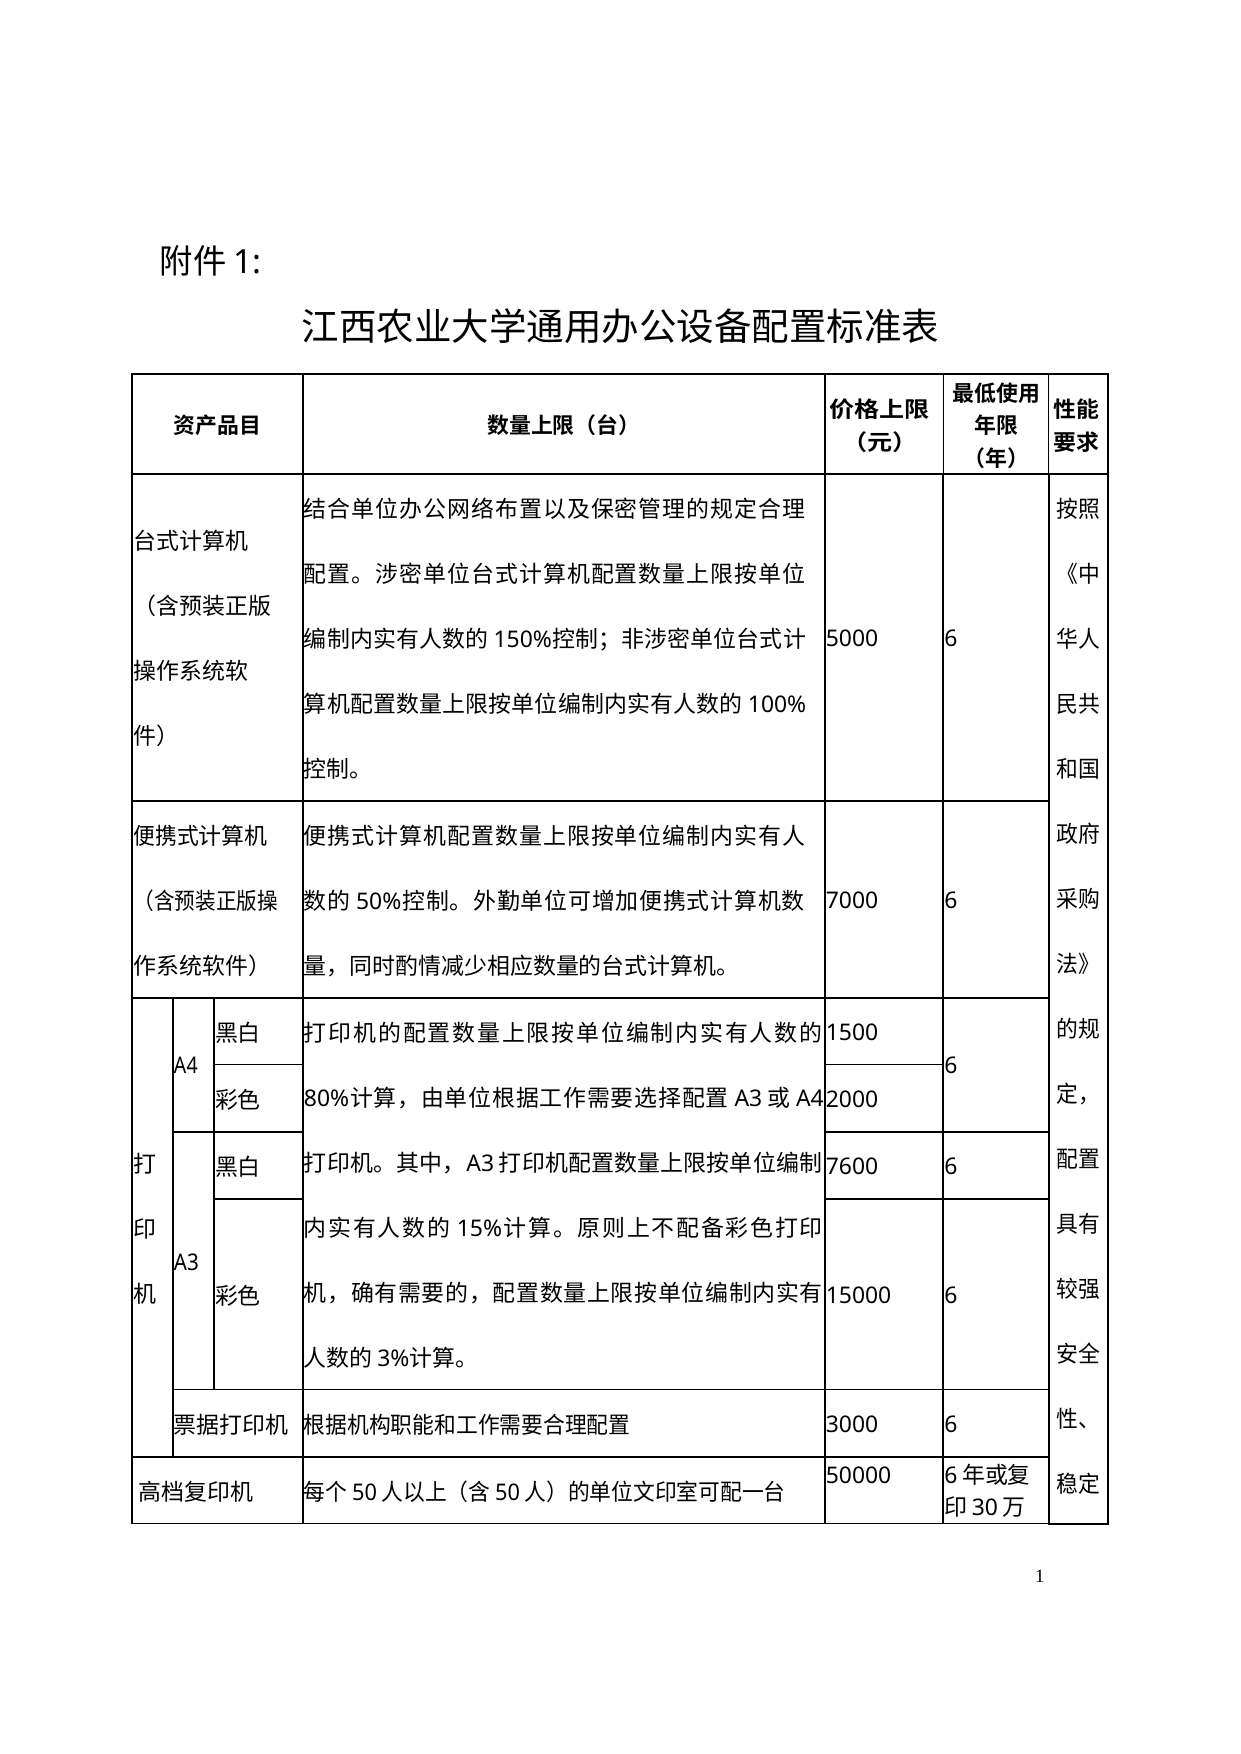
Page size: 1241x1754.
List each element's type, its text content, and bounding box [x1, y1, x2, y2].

table_cell A4 [174, 999, 213, 1131]
table_cell 打印机 [133, 999, 172, 1456]
table_cell 便携式计算机配置数量上限按单位编制内实有人数的50%控制。外勤单位可增加便携式计算机数量，同时酌情减少相应数量的台式计算机。 [304, 802, 824, 997]
table_cell 根据机构职能和工作需要合理配置 [304, 1390, 824, 1456]
table_cell 6 [944, 1133, 1048, 1198]
table_cell 6 [944, 1200, 1048, 1389]
table_cell 5000 [826, 475, 942, 800]
table_header 价格上限（元） [826, 375, 943, 473]
table_cell 1500 [826, 999, 942, 1064]
table_cell A3 [174, 1133, 213, 1389]
table_cell 6 [944, 1390, 1048, 1456]
table_cell 高档复印机 [133, 1458, 302, 1523]
table_cell 3000 [826, 1390, 942, 1456]
table_cell 6 [944, 475, 1048, 800]
table_header 数量上限（台） [304, 375, 824, 473]
table_cell 2000 [826, 1065, 942, 1131]
text 江西农业大学通用办公设备配置标准表 [159, 292, 1081, 357]
table_cell 彩色 [215, 1065, 302, 1131]
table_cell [304, 1458, 824, 1523]
table_cell 50000 [826, 1458, 942, 1523]
table_cell 6 [944, 802, 1048, 997]
table_header 资产品目 [133, 375, 302, 473]
table_cell 黑白 [215, 999, 302, 1064]
table_cell 7600 [826, 1133, 942, 1198]
table_cell 15000 [826, 1200, 942, 1389]
table_cell 按照《中华人民共和国政府采购法》的规定，配置具有较强安全性、稳定性、兼容性，且能耗低、维修便利的设备，不得配置高端设备 [1050, 475, 1107, 1523]
table_cell 6年或复印30万张 [944, 1458, 1048, 1523]
table_cell 便携式计算机（含预装正版操作系统软件） [133, 802, 302, 997]
table_cell 结合单位办公网络布置以及保密管理的规定合理配置。涉密单位台式计算机配置数量上限按单位编制内实有人数的150%控制；非涉密单位台式计算机配置数量上限按单位编制内实有人数的100%控制。 [304, 475, 824, 800]
table_header 性能要求 [1049, 375, 1107, 473]
table_cell 票据打印机 [174, 1390, 302, 1456]
text 附件1: [159, 227, 1084, 292]
table_cell 台式计算机（含预装正版操作系统软件） [133, 475, 302, 800]
table_cell 打印机的配置数量上限按单位编制内实有人数的80%计算，由单位根据工作需要选择配置A3或A4打印机。其中，A3打印机配置数量上限按单位编制内实有人数的15%计算。原则上不配备彩色打印机，确有需要的，配置数量上限按单位编制内实有人数的3%计算。 [304, 999, 824, 1389]
table_cell 7000 [826, 802, 942, 997]
table_cell 6 [944, 999, 1048, 1131]
table_header 最低使用年限（年） [944, 375, 1048, 473]
table_cell 彩色 [215, 1200, 302, 1389]
table_cell 黑白 [215, 1133, 302, 1198]
